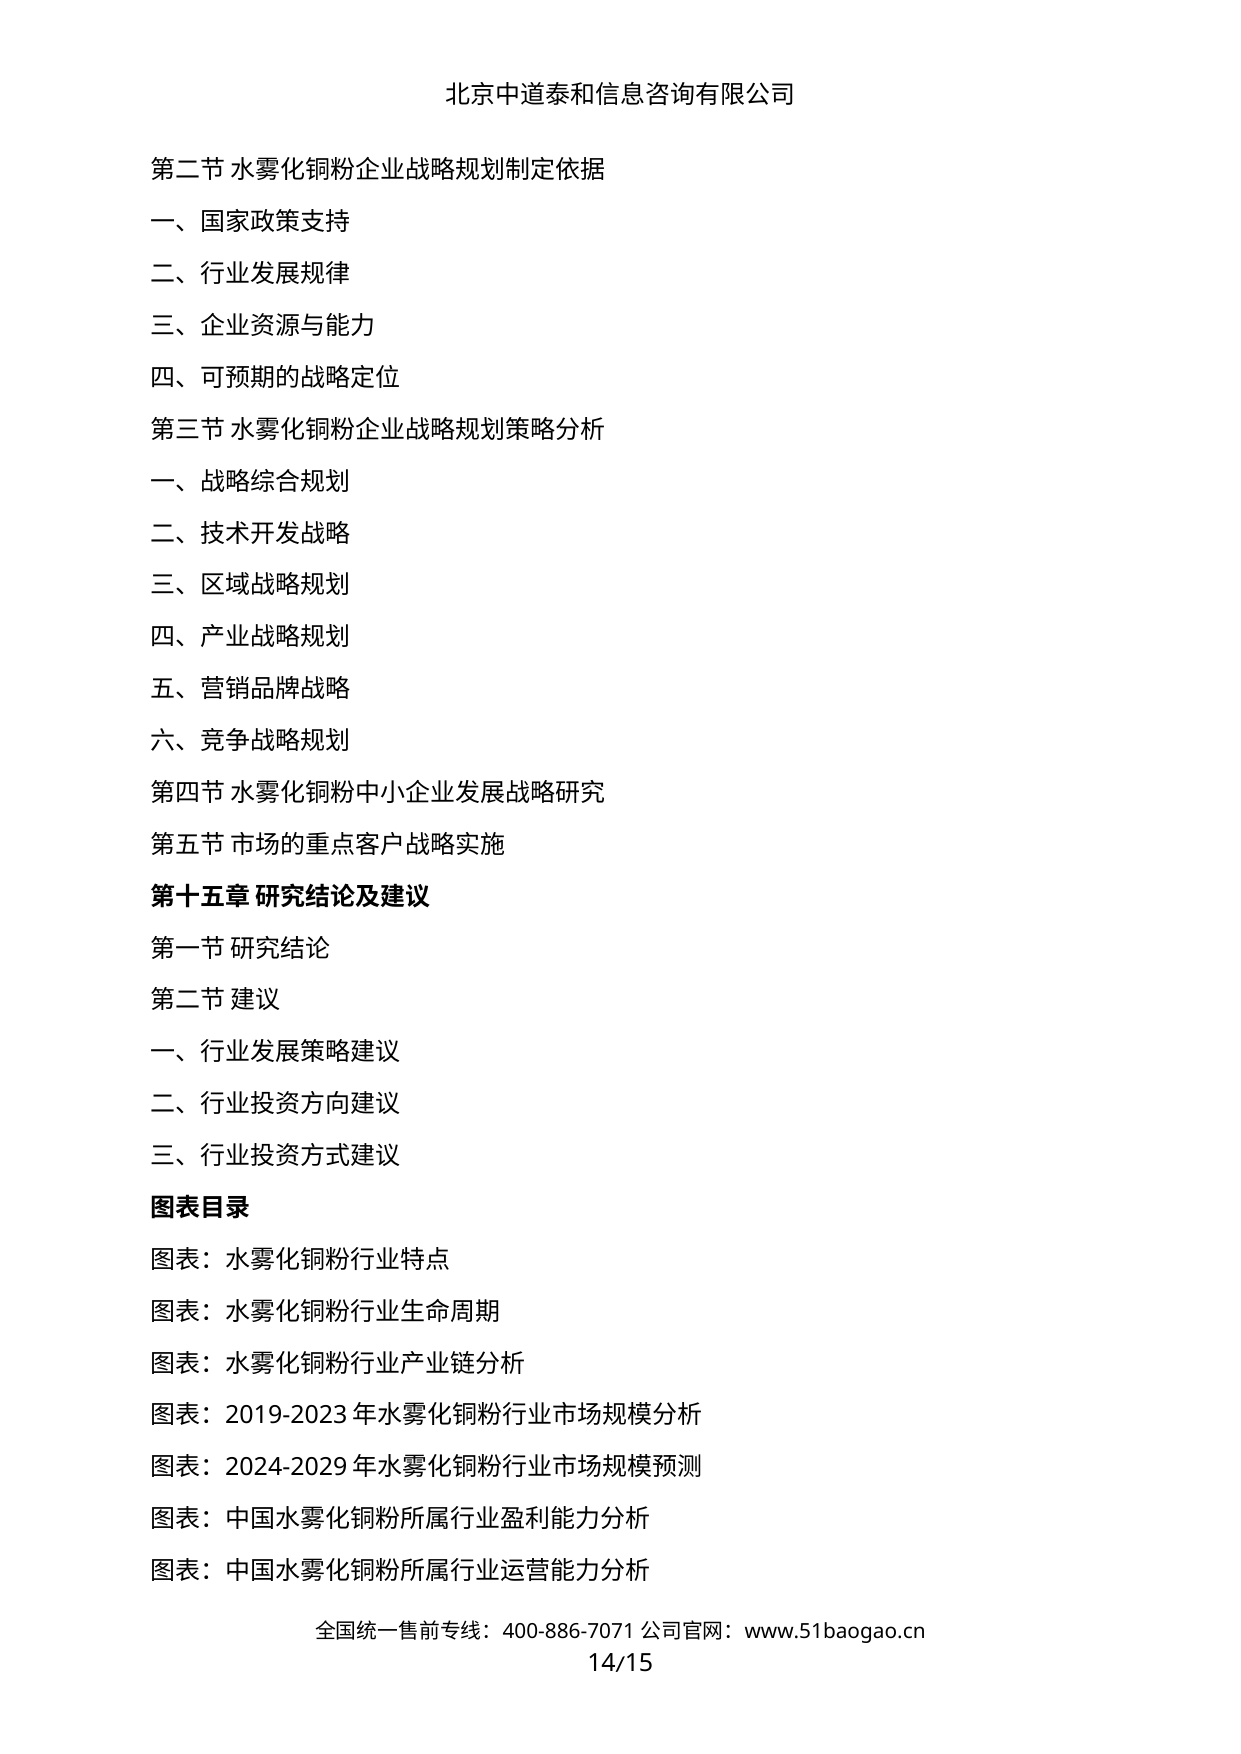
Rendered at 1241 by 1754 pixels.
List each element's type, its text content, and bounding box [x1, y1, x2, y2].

text 二、行业发展规律 [150, 254, 1090, 290]
text 图表：2019-2023年水雾化铜粉行业市场规模分析 [150, 1395, 1090, 1431]
text 第一节 研究结论 [150, 928, 1090, 964]
text 图表：中国水雾化铜粉所属行业运营能力分析 [150, 1551, 1090, 1587]
text 三、行业投资方式建议 [150, 1136, 1090, 1172]
text 二、行业投资方向建议 [150, 1084, 1090, 1120]
text 一、行业发展策略建议 [150, 1032, 1090, 1068]
text 第五节 市场的重点客户战略实施 [150, 824, 1090, 861]
text 二、技术开发战略 [150, 513, 1090, 549]
text 四、可预期的战略定位 [150, 357, 1090, 394]
text 一、战略综合规划 [150, 461, 1090, 497]
text 图表：水雾化铜粉行业特点 [150, 1239, 1090, 1276]
text 第十五章 研究结论及建议 [150, 876, 1090, 912]
text 图表目录 [150, 1187, 1090, 1224]
text 第二节 建议 [150, 980, 1090, 1016]
text 第四节 水雾化铜粉中小企业发展战略研究 [150, 772, 1090, 809]
text 一、国家政策支持 [150, 202, 1090, 238]
text 图表：中国水雾化铜粉所属行业盈利能力分析 [150, 1499, 1090, 1535]
text 三、企业资源与能力 [150, 306, 1090, 342]
text 六、竞争战略规划 [150, 721, 1090, 757]
text 四、产业战略规划 [150, 617, 1090, 653]
text 图表：水雾化铜粉行业生命周期 [150, 1291, 1090, 1327]
text 第二节 水雾化铜粉企业战略规划制定依据 [150, 150, 1090, 186]
text 五、营销品牌战略 [150, 669, 1090, 705]
text 三、区域战略规划 [150, 565, 1090, 601]
text 图表：2024-2029年水雾化铜粉行业市场规模预测 [150, 1447, 1090, 1483]
text 图表：水雾化铜粉行业产业链分析 [150, 1343, 1090, 1379]
text 第三节 水雾化铜粉企业战略规划策略分析 [150, 409, 1090, 446]
